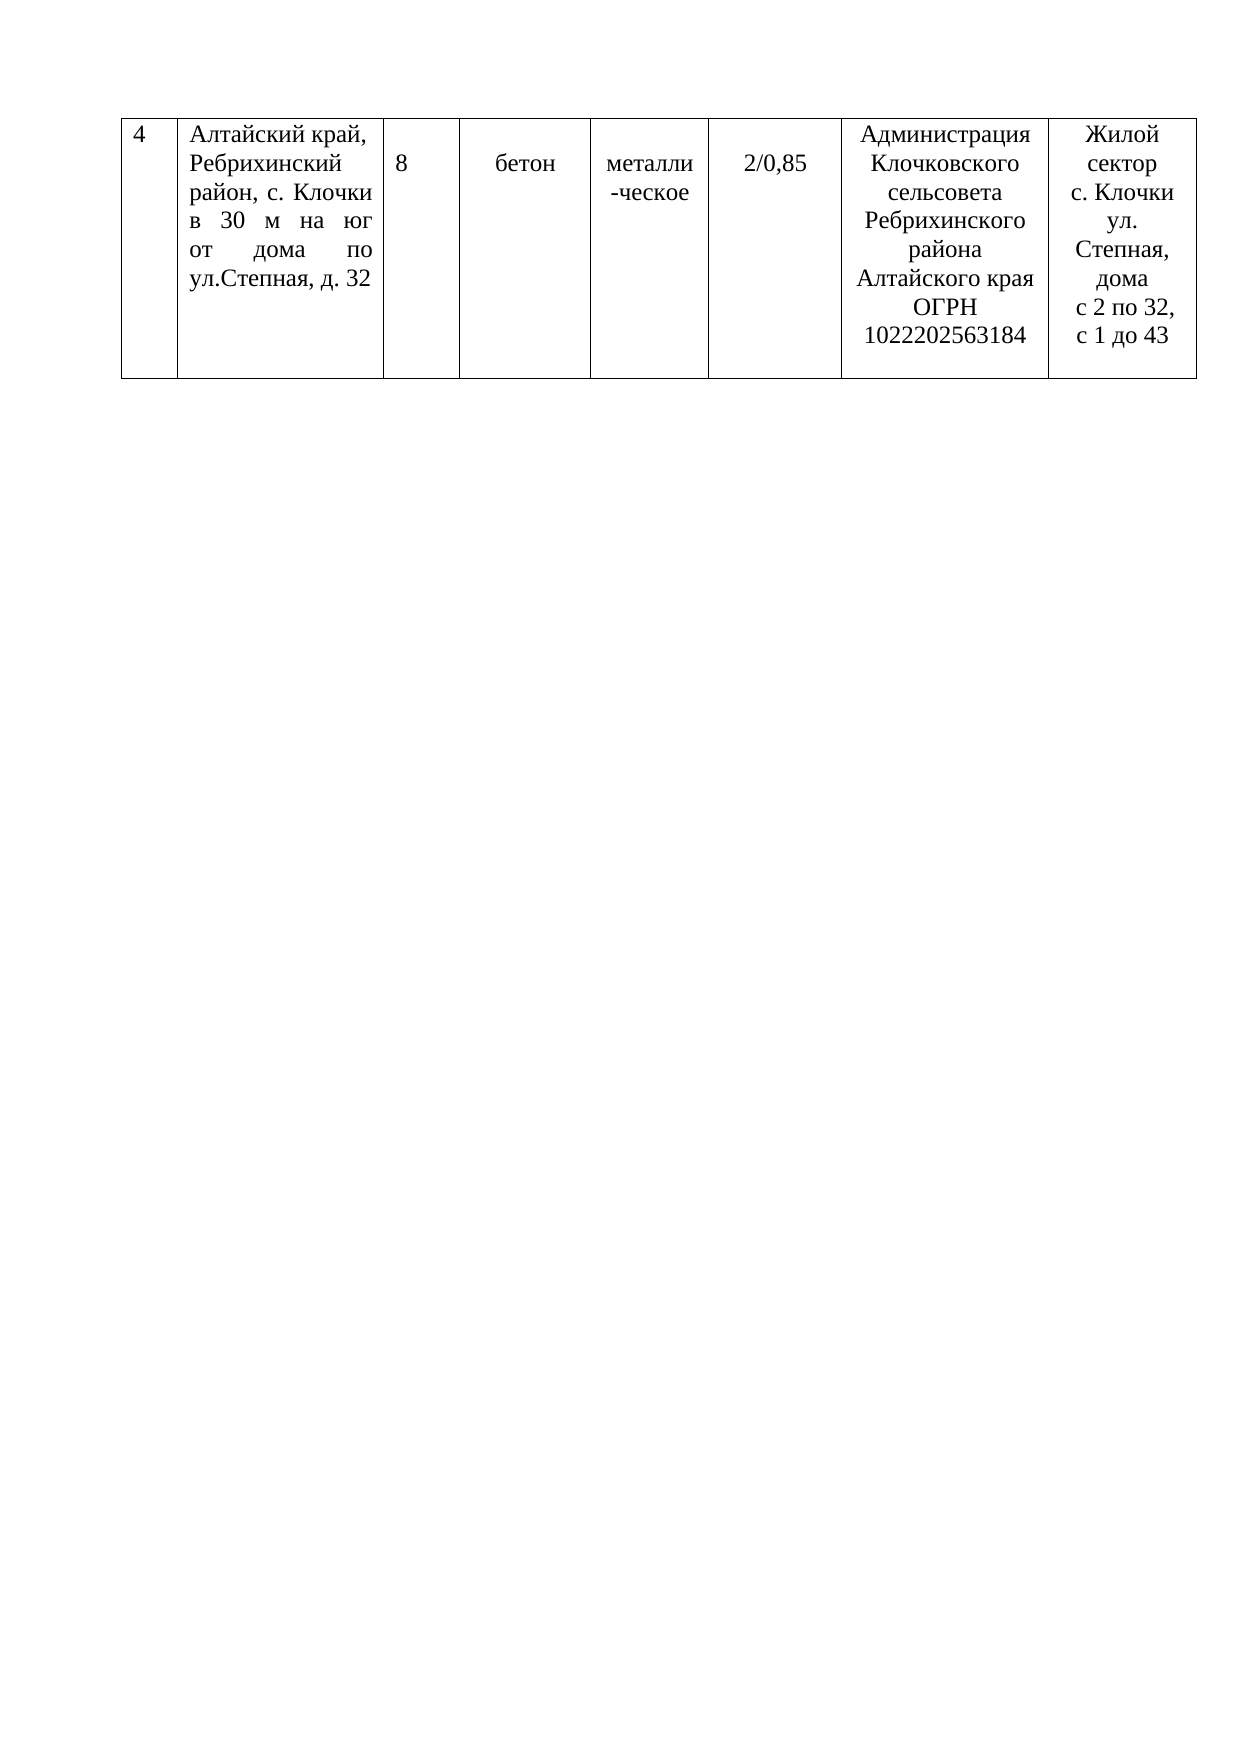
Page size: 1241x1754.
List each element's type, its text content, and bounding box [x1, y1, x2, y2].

table_cell металли-ческое [591, 119, 708, 378]
table_cell Жилой сектор с. Клочки ул. Степная, дома с 2 по 32, с 1 до 43 [1049, 119, 1196, 378]
table_cell бетон [460, 119, 590, 378]
table_cell 8 [384, 119, 459, 378]
table_cell 2/0,85 [709, 119, 841, 378]
table_cell Алтайский край, Ребрихинский район, с. Клочки в 30 м на юг от дома по ул.Степная, д. 32 [178, 119, 383, 378]
table_cell 4 [122, 119, 177, 378]
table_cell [842, 119, 1048, 378]
